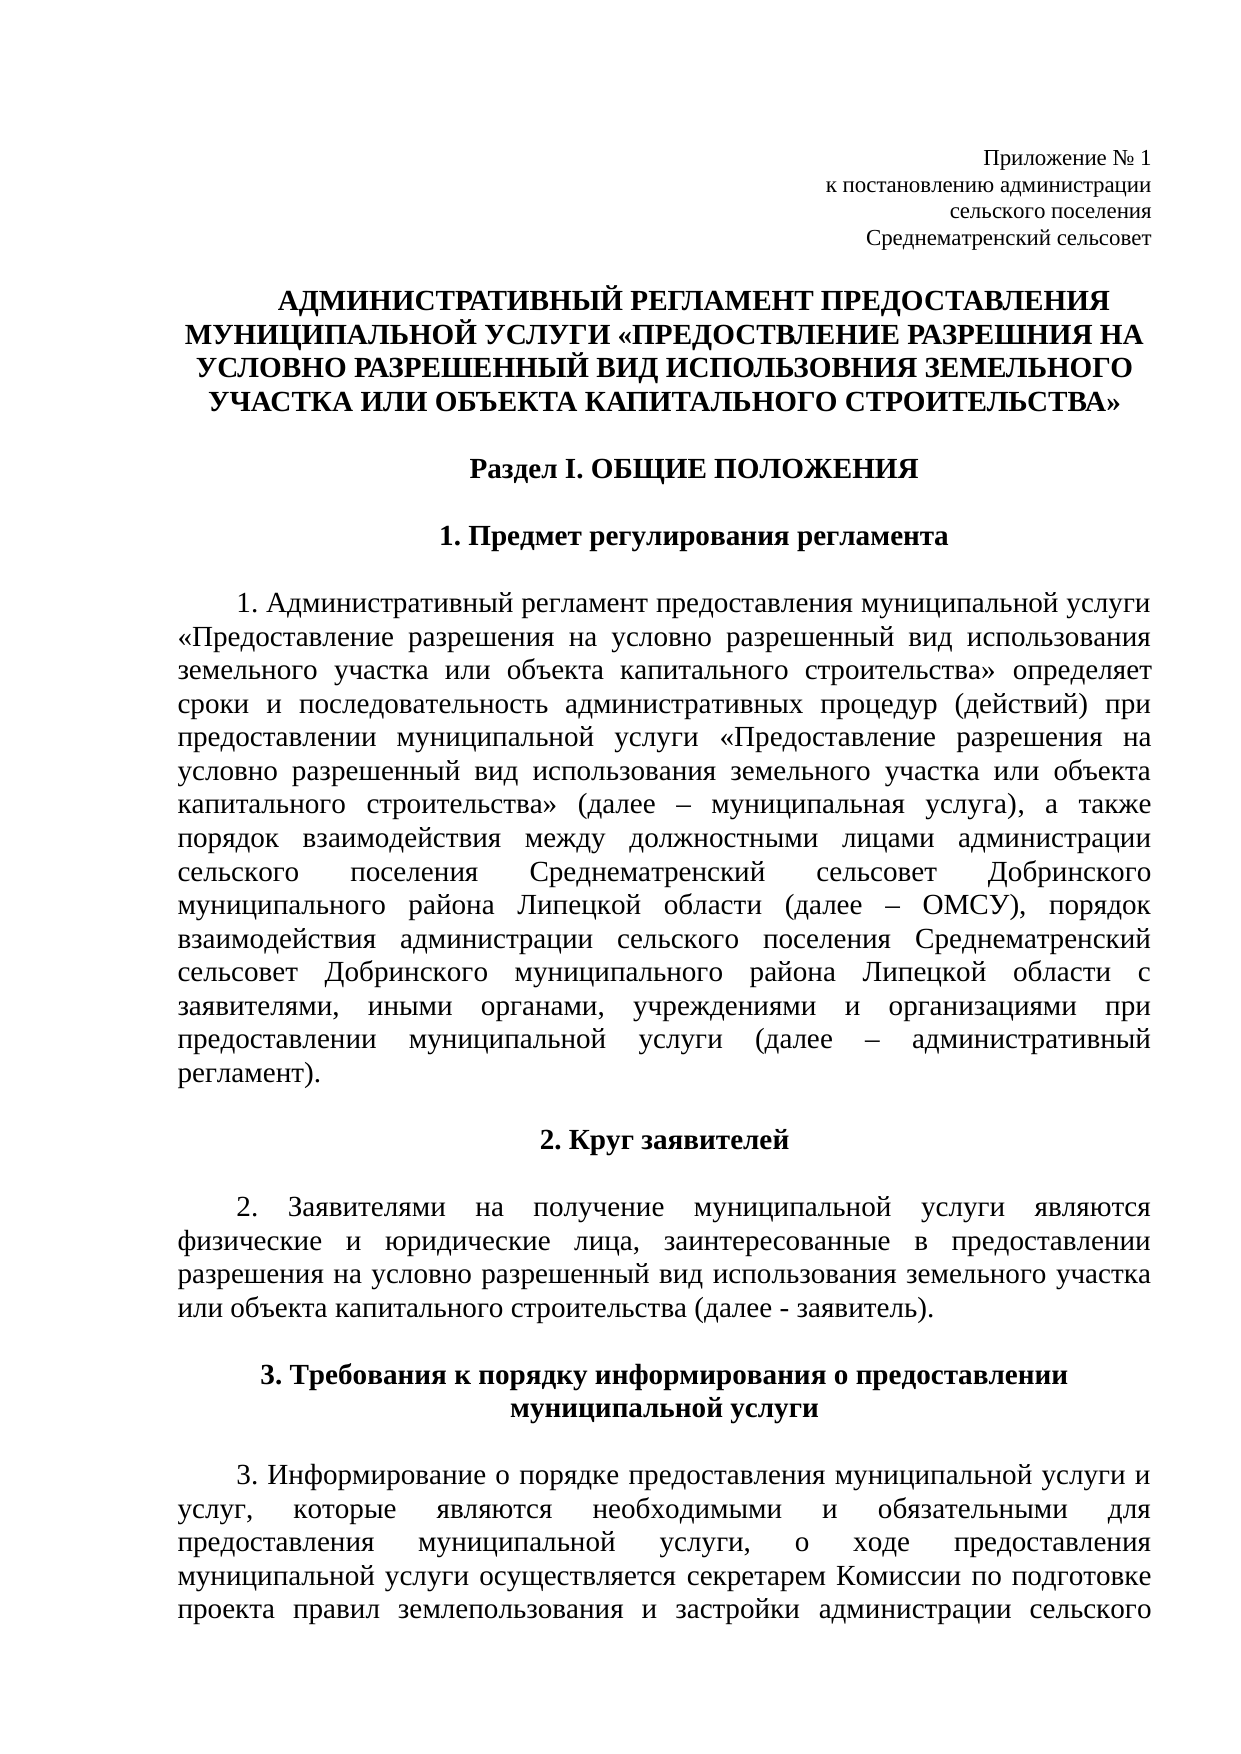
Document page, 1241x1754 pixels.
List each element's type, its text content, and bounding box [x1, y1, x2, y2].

text Раздел I. ОБЩИЕ ПОЛОЖЕНИЯ [177, 451, 1152, 485]
text сельского поселения [177, 197, 1152, 223]
text 1. Предмет регулирования регламента [177, 518, 1152, 552]
text 2. Заявителями на получение муниципальной услуги являются физические и юридические лица, заинтересованные в предоставлении разрешения на условно разрешенный вид использования земельного участка или объекта капитального строительства (далее - заявитель). [177, 1189, 1152, 1323]
subtitle АДМИНИСТРАТИВНЫЙ РЕГЛАМЕНТ ПРЕДОСТАВЛЕНИЯ МУНИЦИПАЛЬНОЙ УСЛУГИ «ПРЕДОСТВЛЕНИЕ РАЗРЕШНИЯ НА УСЛОВНО РАЗРЕШЕННЫЙ ВИД ИСПОЛЬЗОВНИЯ ЗЕМЕЛЬНОГО УЧАСТКА ИЛИ ОБЪЕКТА КАПИТАЛЬНОГО СТРОИТЕЛЬСТВА» [177, 283, 1152, 418]
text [177, 1457, 1152, 1625]
text муниципальной услуги [177, 1390, 1152, 1424]
text 3. Требования к порядку информирования о предоставлении [177, 1357, 1152, 1390]
text Приложение № 1 [177, 144, 1152, 171]
text 1. Административный регламент предоставления муниципальной услуги «Предоставление разрешения на условно разрешенный вид использования земельного участка или объекта капитального строительства» определяет сроки и последовательность административных процедур (действий) при предоставлении муниципальной услуги «Предоставление разрешения на условно разрешенный вид использования земельного участка или объекта капитального строительства» (далее – муниципальная услуга), а также порядок взаимодействия между должностными лицами администрации сельского поселения Среднематренский сельсовет Добринского муниципального района Липецкой области (далее – ОМСУ), порядок взаимодействия администрации сельского поселения Среднематренский сельсовет Добринского муниципального района Липецкой области с заявителями, иными органами, учреждениями и организациями при предоставлении муниципальной услуги (далее – административный регламент). [177, 585, 1152, 1088]
text Среднематренский сельсовет [177, 223, 1152, 250]
text к постановлению администрации [177, 171, 1152, 197]
text 2. Круг заявителей [177, 1122, 1152, 1156]
